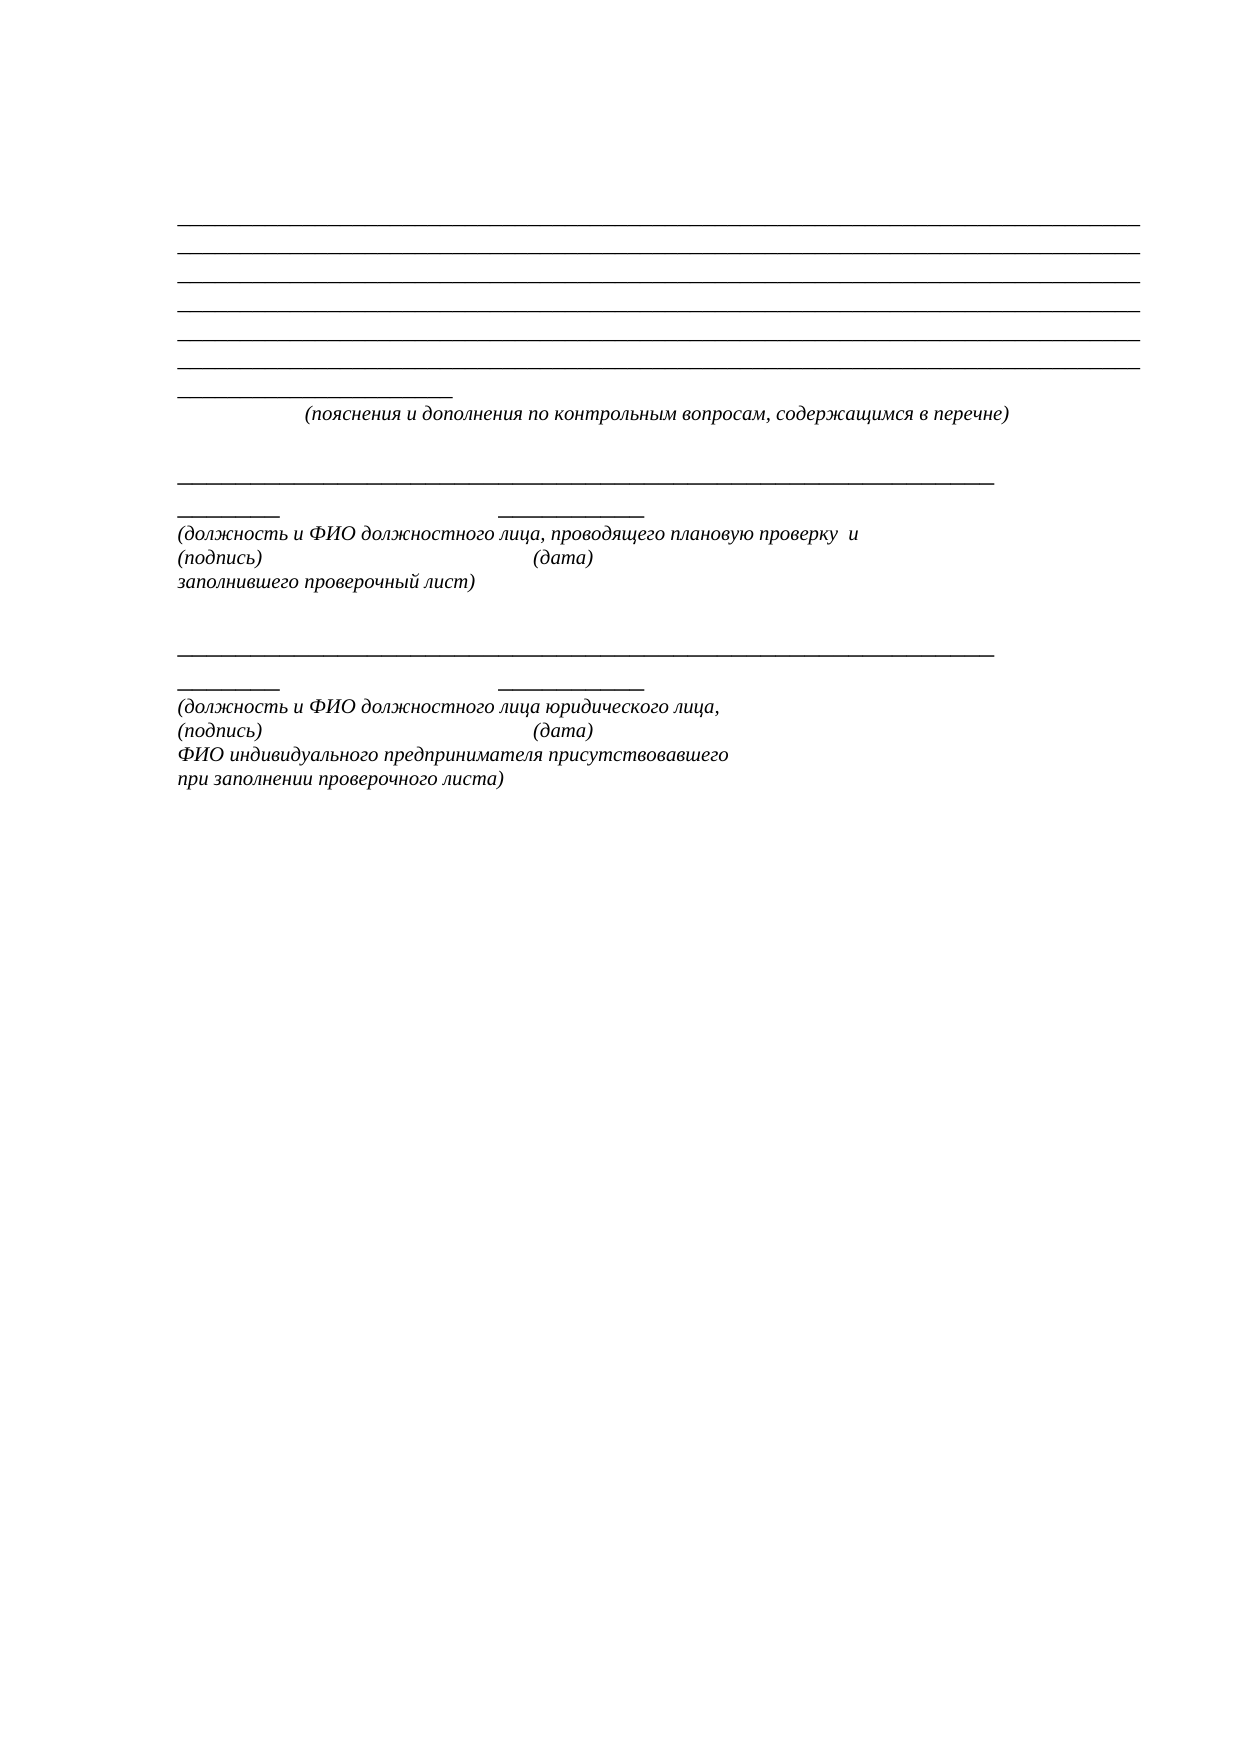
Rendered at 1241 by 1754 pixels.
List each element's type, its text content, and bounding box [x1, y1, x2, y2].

text при заполнении проверочного листа) [177, 766, 1152, 790]
text ________________________________________________________ _______ __________ [177, 454, 1152, 521]
text (пояснения и дополнения по контрольным вопросам, содержащимся в перечне) [162, 401, 1152, 425]
text ________________________________________________________ _______ __________ [177, 627, 1152, 694]
text ____________________________________________________________________________________________________________________________________________________________________________________________________________________________________________________________________________________________________________________________________________________________________________________________________________________________________________________________________________________________________ [177, 200, 1152, 401]
text ФИО индивидуального предпринимателя присутствовавшего [177, 742, 1152, 766]
text (должность и ФИО должностного лица, проводящего плановую проверку и (подпись) (дата) [177, 521, 1152, 569]
text (должность и ФИО должностного лица юридического лица, (подпись) (дата) [177, 694, 1152, 742]
text заполнившего проверочный лист) [177, 569, 1152, 593]
